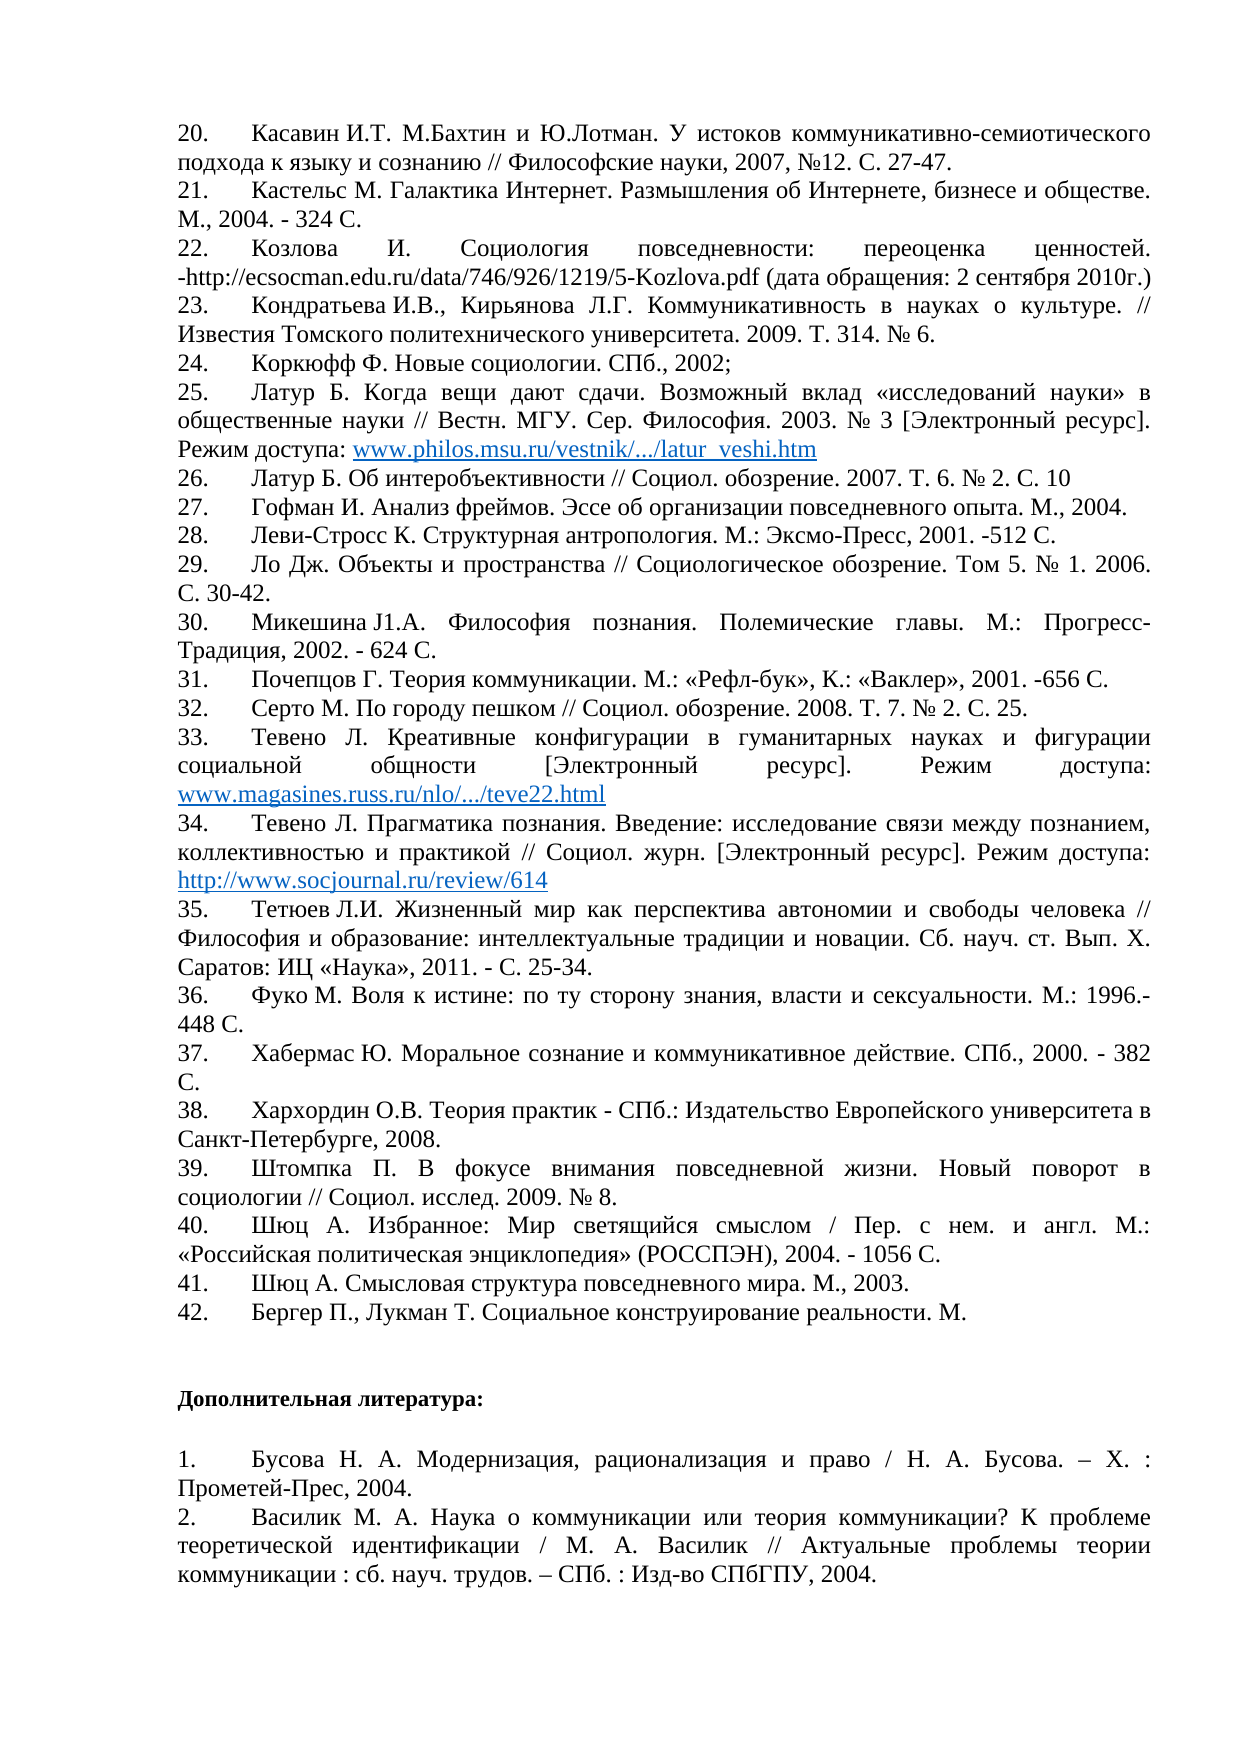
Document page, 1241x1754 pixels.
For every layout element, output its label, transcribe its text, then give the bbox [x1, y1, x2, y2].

list Латур Б. Об интеробъективности // Социол. обозрение. 2007. Т. 6. № 2. С. 10 [177, 463, 1152, 492]
list Кондратьева И.В., Кирьянова Л.Г. Коммуникативность в науках о культуре. // Известия Томского политехнического университета. 2009. Т. 314. № 6. [177, 291, 1152, 348]
list Василик М. А. Наука о коммуникации или теория коммуникации? К проблеме теоретической идентификации / М. А. Василик // Актуальные проблемы теории коммуникации : сб. науч. трудов. – СПб. : Изд-во СПбГПУ, 2004. [177, 1502, 1152, 1588]
list Фуко М. Воля к истине: по ту сторону знания, власти и сексуальности. М.: 1996.-448 С. [177, 981, 1152, 1038]
list Леви-Стросс К. Структурная антропология. М.: Эксмо-Пресс, 2001. -512 С. [177, 521, 1152, 549]
list Шюц А. Избранное: Мир светящийся смыслом / Пер. с нем. и англ. М.: «Российская политическая энциклопедия» (РОССПЭН), 2004. - 1056 С. [177, 1211, 1152, 1268]
list Хабермас Ю. Моральное сознание и коммуникативное действие. СПб., 2000. - 382 С. [177, 1038, 1152, 1096]
text Дополнительная литература: [177, 1385, 1152, 1411]
list Шюц А. Смысловая структура повседневного мира. М., 2003. [177, 1268, 1152, 1297]
list Кастельс М. Галактика Интернет. Размышления об Интернете, бизнесе и обществе. М., 2004. - 324 С. [177, 176, 1152, 233]
list Козлова И. Социология повседневности: переоценка ценностей. -http://ecsocman.edu.ru/data/746/926/1219/5-Kozlova.pdf (дата обращения: 2 сентября 2010г.) [177, 233, 1152, 291]
list Ло Дж. Объекты и пространства // Социологическое обозрение. Том 5. № 1. 2006. С. 30-42. [177, 549, 1152, 607]
list Микешина J1.A. Философия познания. Полемические главы. М.: Прогресс-Традиция, 2002. - 624 С. [177, 607, 1152, 664]
list Хархордин О.В. Теория практик - СПб.: Издательство Европейского университета в Санкт-Петербурге, 2008. [177, 1096, 1152, 1153]
list Латур Б. Когда вещи дают сдачи. Возможный вклад «исследований науки» в общественные науки // Вестн. МГУ. Сер. Философия. 2003. № 3 [Электронный ресурс]. Режим доступа: www.philos.msu.ru/vestnik/.../latur_veshi.htm [177, 377, 1152, 463]
list Бергер П., Лукман Т. Социальное конструирование реальности. М. [177, 1297, 1152, 1326]
list Тетюев Л.И. Жизненный мир как перспектива автономии и свободы человека // Философия и образование: интеллектуальные традиции и новации. Сб. науч. ст. Вып. X. Саратов: ИЦ «Наука», 2011. - С. 25-34. [177, 894, 1152, 981]
list Штомпка П. В фокусе внимания повседневной жизни. Новый поворот в социологии // Социол. исслед. 2009. № 8. [177, 1153, 1152, 1211]
list Бусова Н. А. Модернизация, рационализация и право / Н. А. Бусова. – Х. : Прометей-Прес, 2004. [177, 1444, 1152, 1502]
list Почепцов Г. Теория коммуникации. М.: «Рефл-бук», К.: «Ваклер», 2001. -656 С. [177, 664, 1152, 693]
list Тевено Л. Креативные конфигурации в гуманитарных науках и фигурации социальной общности [Электронный ресурс]. Режим доступа: www.magasines.russ.ru/nlo/.../teve22.html [177, 722, 1152, 808]
list Серто М. По городу пешком // Социол. обозрение. 2008. Т. 7. № 2. С. 25. [177, 693, 1152, 722]
list Гофман И. Анализ фреймов. Эссе об организации повседневного опыта. М., 2004. [177, 492, 1152, 521]
list Коркюфф Ф. Новые социологии. СПб., 2002; [177, 348, 1152, 377]
list Тевено Л. Прагматика познания. Введение: исследование связи между познанием, коллективностью и практикой // Социол. журн. [Электронный ресурс]. Режим доступа: http://www.socjournal.ru/review/614 [177, 808, 1152, 894]
list Касавин И.Т. М.Бахтин и Ю.Лотман. У истоков коммуникативно-семиотического подхода к языку и сознанию // Философские науки, 2007, №12. С. 27-47. [177, 118, 1152, 176]
